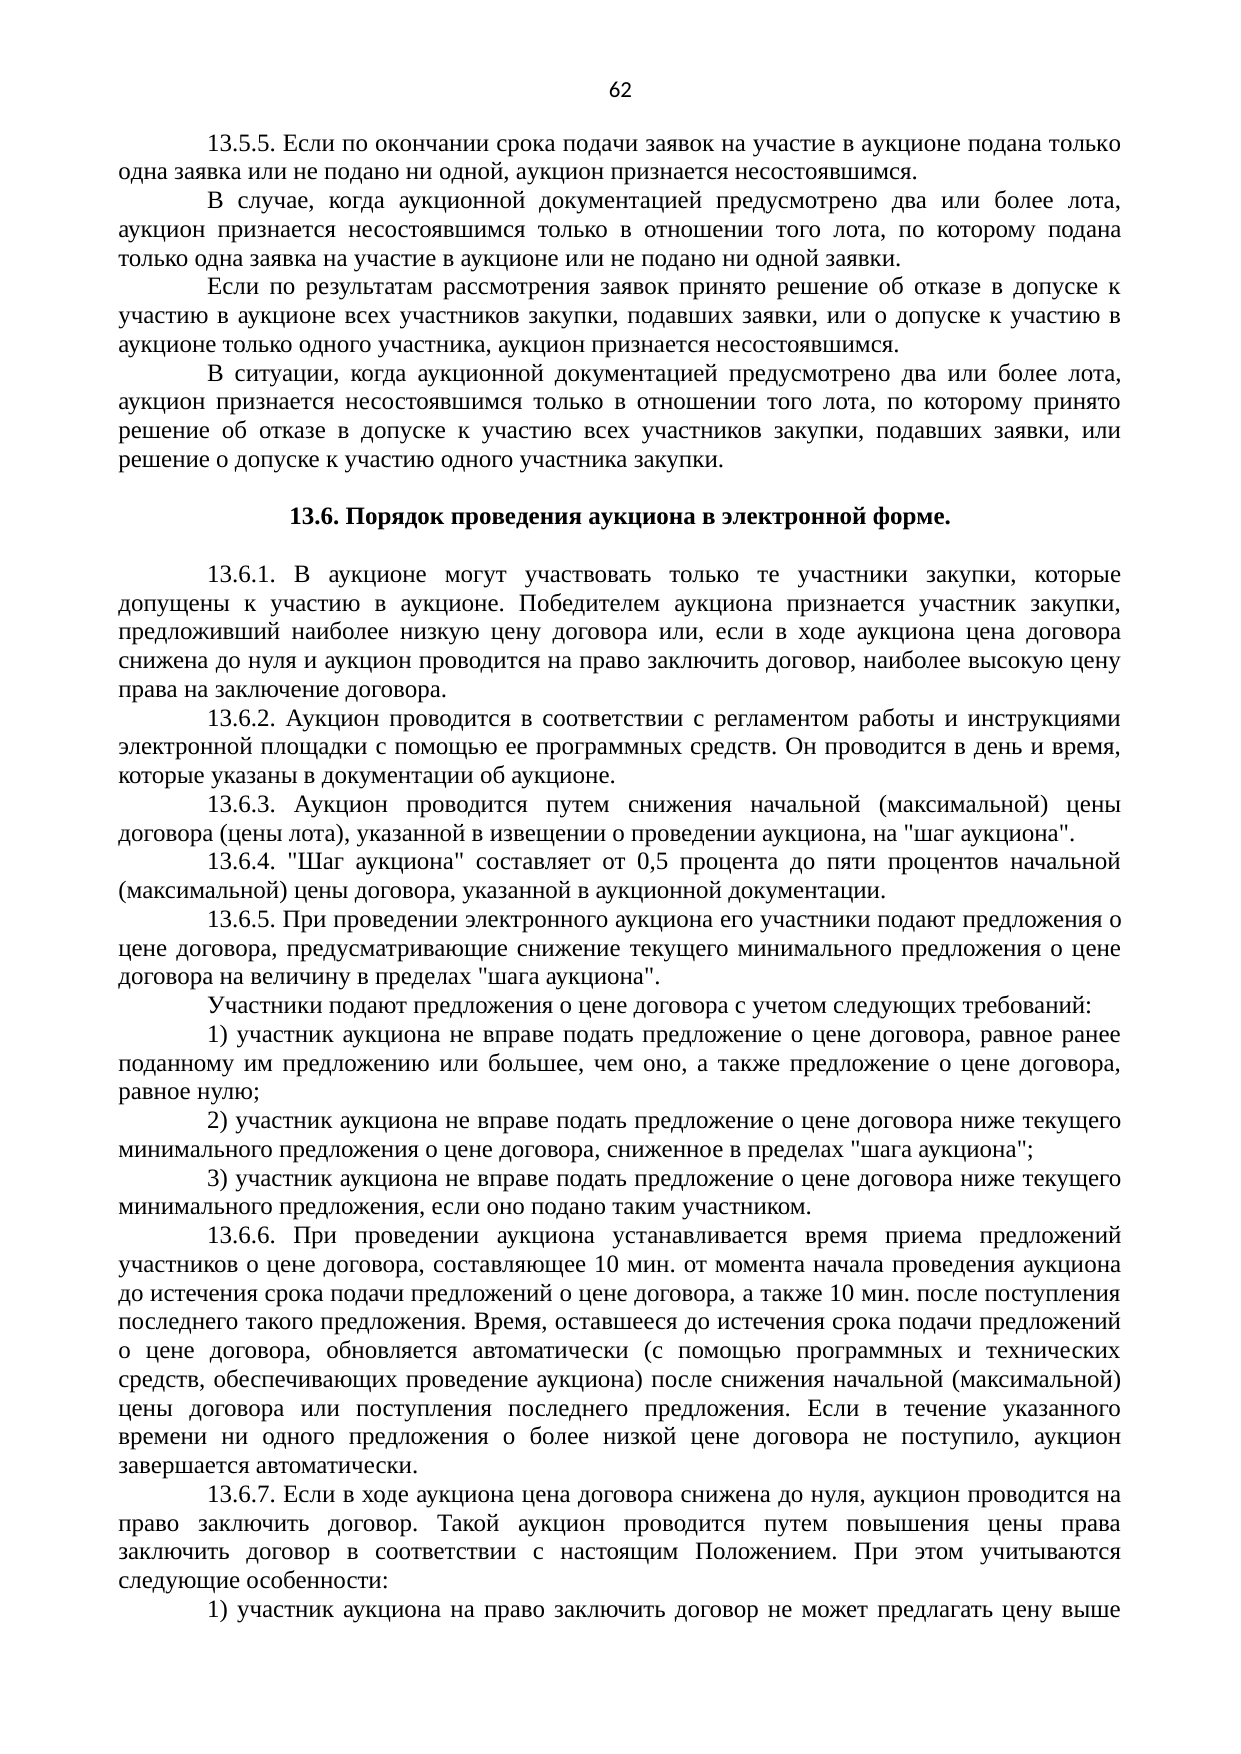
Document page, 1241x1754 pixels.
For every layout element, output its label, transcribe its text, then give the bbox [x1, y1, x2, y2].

text Если по результатам рассмотрения заявок принято решение об отказе в допуске к участию в аукционе всех участников закупки, подавших заявки, или о допуске к участию в аукционе только одного участника, аукцион признается несостоявшимся. [118, 271, 1122, 358]
text 2) участник аукциона не вправе подать предложение о цене договора ниже текущего минимального предложения о цене договора, сниженное в пределах "шага аукциона"; [118, 1105, 1122, 1163]
text 13.6.5. При проведении электронного аукциона его участники подают предложения о цене договора, предусматривающие снижение текущего минимального предложения о цене договора на величину в пределах "шага аукциона". [118, 904, 1122, 990]
text 1) участник аукциона не вправе подать предложение о цене договора, равное ранее поданному им предложению или большее, чем оно, а также предложение о цене договора, равное нулю; [118, 1019, 1122, 1105]
text Участники подают предложения о цене договора с учетом следующих требований: [118, 990, 1122, 1019]
text 13.6.1. В аукционе могут участвовать только те участники закупки, которые допущены к участию в аукционе. Победителем аукциона признается участник закупки, предложивший наиболее низкую цену договора или, если в ходе аукциона цена договора снижена до нуля и аукцион проводится на право заключить договор, наиболее высокую цену права на заключение договора. [118, 559, 1122, 703]
text 13.6.3. Аукцион проводится путем снижения начальной (максимальной) цены договора (цены лота), указанной в извещении о проведении аукциона, на "шаг аукциона". [118, 789, 1122, 846]
text 13.6.2. Аукцион проводится в соответствии с регламентом работы и инструкциями электронной площадки с помощью ее программных средств. Он проводится в день и время, которые указаны в документации об аукционе. [118, 703, 1122, 789]
text 3) участник аукциона не вправе подать предложение о цене договора ниже текущего минимального предложения, если оно подано таким участником. [118, 1163, 1122, 1220]
text В ситуации, когда аукционной документацией предусмотрено два или более лота, аукцион признается несостоявшимся только в отношении того лота, по которому принято решение об отказе в допуске к участию всех участников закупки, подавших заявки, или решение о допуске к участию одного участника закупки. [118, 358, 1122, 473]
text 13.6.4. "Шаг аукциона" составляет от 0,5 процента до пяти процентов начальной (максимальной) цены договора, указанной в аукционной документации. [118, 846, 1122, 904]
text В случае, когда аукционной документацией предусмотрено два или более лота, аукцион признается несостоявшимся только в отношении того лота, по которому подана только одна заявка на участие в аукционе или не подано ни одной заявки. [118, 185, 1122, 271]
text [118, 1594, 1122, 1623]
text 13.6.6. При проведении аукциона устанавливается время приема предложений участников о цене договора, составляющее 10 мин. от момента начала проведения аукциона до истечения срока подачи предложений о цене договора, а также 10 мин. после поступления последнего такого предложения. Время, оставшееся до истечения срока подачи предложений о цене договора, обновляется автоматически (с помощью программных и технических средств, обеспечивающих проведение аукциона) после снижения начальной (максимальной) цены договора или поступления последнего предложения. Если в течение указанного времени ни одного предложения о более низкой цене договора не поступило, аукцион завершается автоматически. [118, 1220, 1122, 1479]
text 13.6. Порядок проведения аукциона в электронной форме. [59, 501, 1122, 530]
text 13.5.5. Если по окончании срока подачи заявок на участие в аукционе подана только одна заявка или не подано ни одной, аукцион признается несостоявшимся. [118, 128, 1122, 185]
text 13.6.7. Если в ходе аукциона цена договора снижена до нуля, аукцион проводится на право заключить договор. Такой аукцион проводится путем повышения цены права заключить договор в соответствии с настоящим Положением. При этом учитываются следующие особенности: [118, 1479, 1122, 1594]
